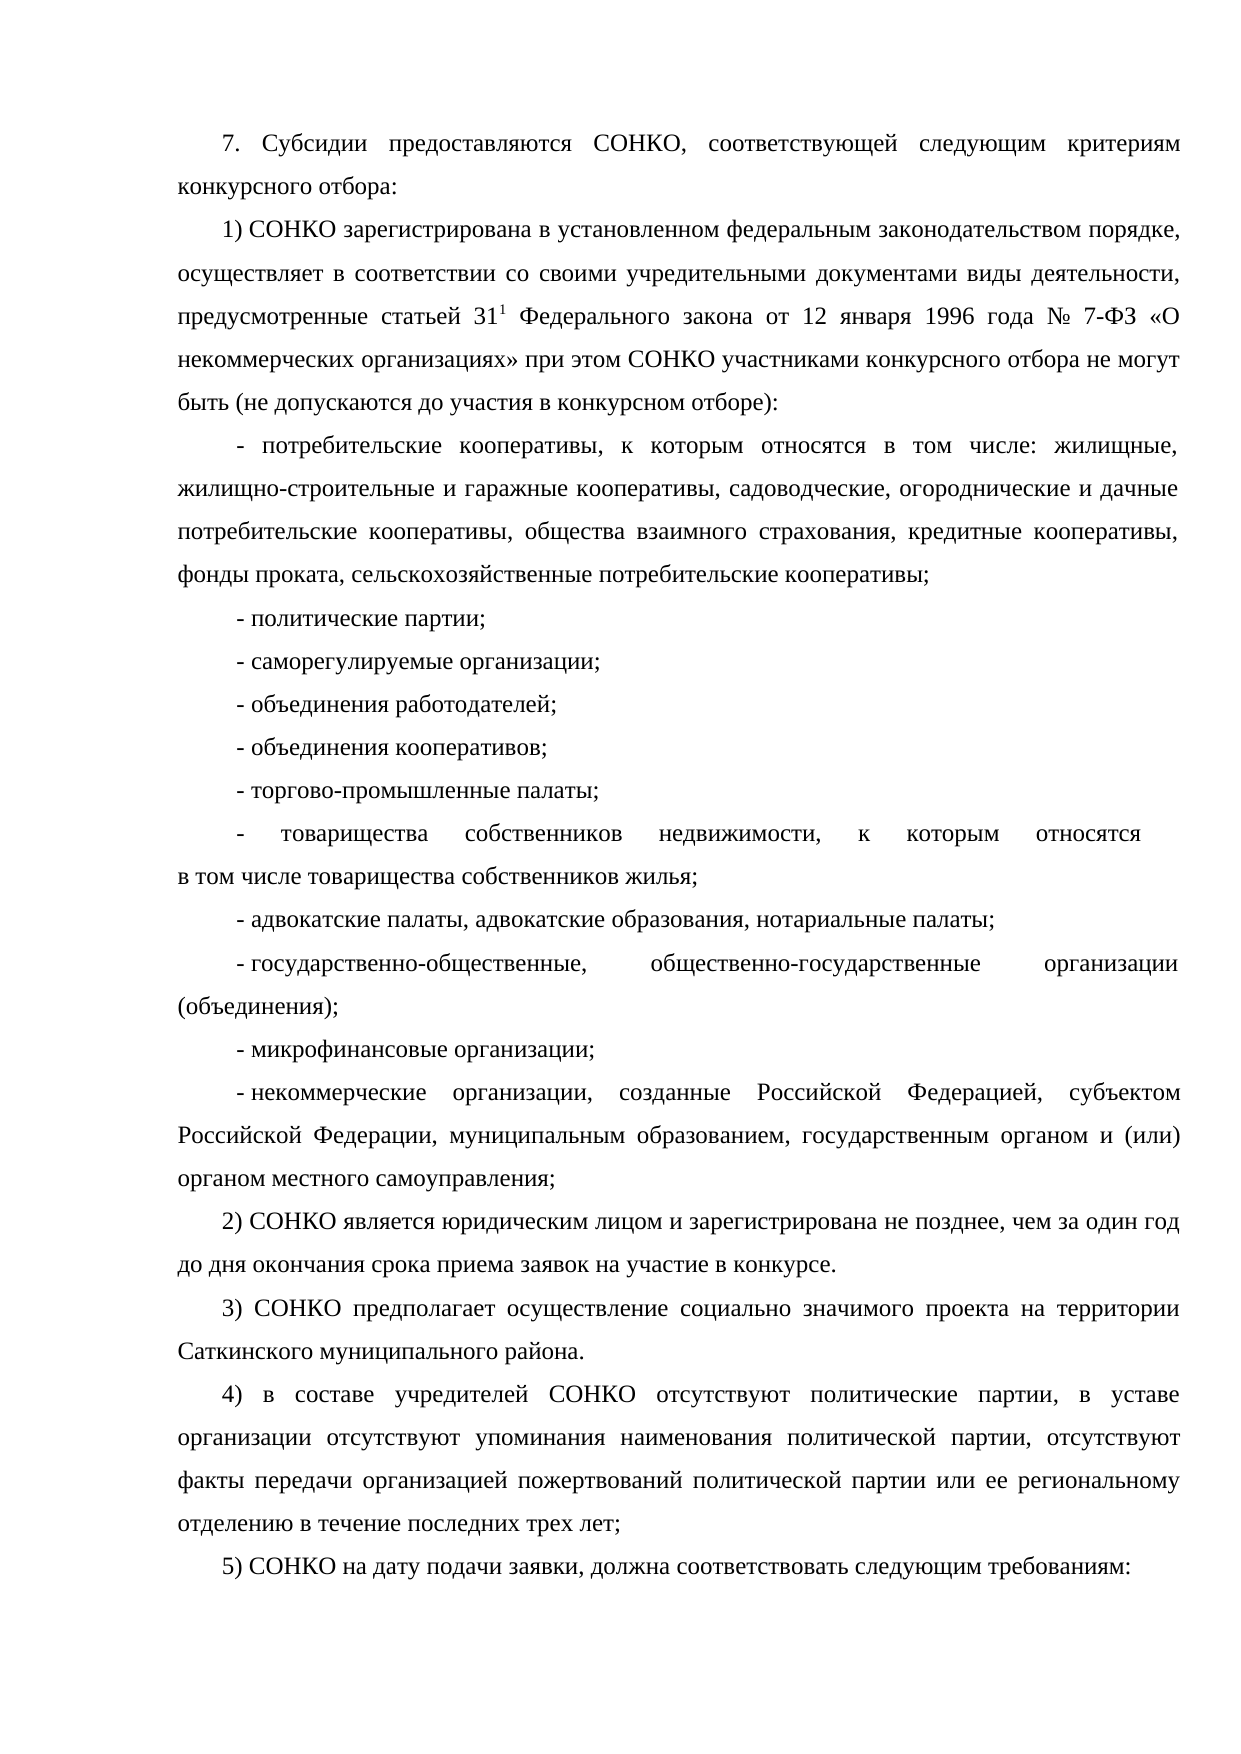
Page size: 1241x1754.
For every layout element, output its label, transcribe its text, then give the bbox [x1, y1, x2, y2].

text - микрофинансовые организации; [177, 1034, 1181, 1063]
text 2) СОНКО является юридическим лицом и зарегистрирована не позднее, чем за один год до дня окончания срока приема заявок на участие в конкурсе. [177, 1206, 1181, 1278]
text - некоммерческие организации, созданные Российской Федерацией, субъектом Российской Федерации, муниципальным образованием, государственным органом и (или) органом местного самоуправления; [177, 1077, 1181, 1192]
text - политические партии; [177, 603, 1179, 631]
text - саморегулируемые организации; [177, 646, 1179, 674]
text 3) СОНКО предполагает осуществление социально значимого проекта на территории Саткинского муниципального района. [177, 1293, 1181, 1364]
text 4) в составе учредителей СОНКО отсутствуют политические партии, в уставе организации отсутствуют упоминания наименования политической партии, отсутствуют факты передачи организацией пожертвований политической партии или ее региональному отделению в течение последних трех лет; [177, 1379, 1181, 1537]
text - потребительские кооперативы, к которым относятся в том числе: жилищные, жилищно-строительные и гаражные кооперативы, садоводческие, огороднические и дачные потребительские кооперативы, общества взаимного страхования, кредитные кооперативы, фонды проката, сельскохозяйственные потребительские кооперативы; [177, 430, 1179, 588]
text - товарищества собственников недвижимости, к которым относятся в том числе товарищества собственников жилья; [177, 818, 1179, 890]
text 5) СОНКО на дату подачи заявки, должна соответствовать следующим требованиям: [177, 1551, 1181, 1580]
text - объединения кооперативов; [177, 732, 1179, 761]
text 1) СОНКО зарегистрирована в установленном федеральным законодательством порядке, осуществляет в соответствии со своими учредительными документами виды деятельности, предусмотренные статьей 311 Федерального закона от 12 января 1996 года № 7-ФЗ «О некоммерческих организациях» при этом СОНКО участниками конкурсного отбора не могут быть (не допускаются до участия в конкурсном отборе): [177, 214, 1181, 416]
text - государственно-общественные, общественно-государственные организации (объединения); [177, 948, 1179, 1019]
text - объединения работодателей; [177, 689, 1179, 718]
text - торгово-промышленные палаты; [177, 775, 1179, 804]
text 7. Субсидии предоставляются СОНКО, соответствующей следующим критериям конкурсного отбора: [177, 128, 1181, 200]
text - адвокатские палаты, адвокатские образования, нотариальные палаты; [177, 904, 1179, 933]
